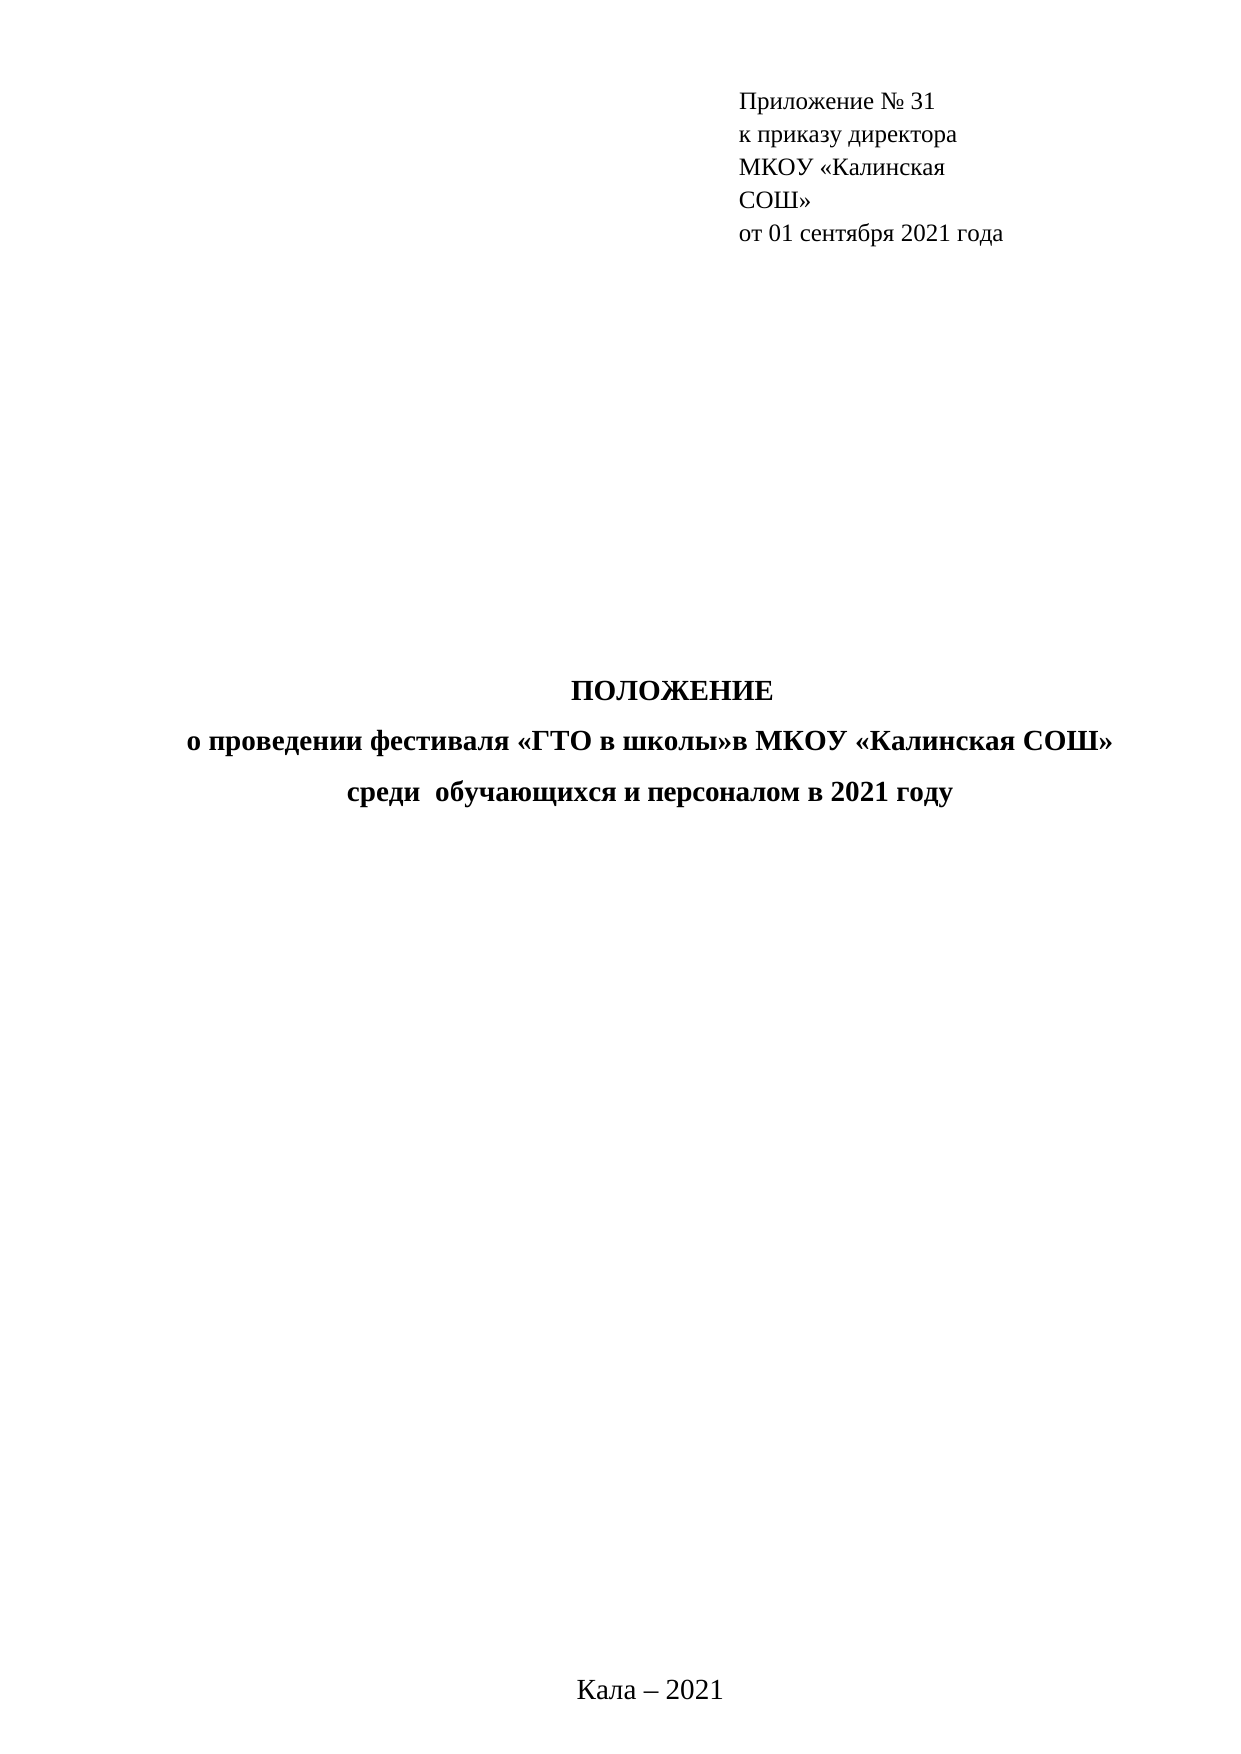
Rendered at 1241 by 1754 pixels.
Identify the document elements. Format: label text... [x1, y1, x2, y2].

text Приложение № 31 [739, 86, 1178, 115]
text к приказу директора МКОУ «Калинская СОШ» [739, 119, 987, 214]
text от 01 сентября 2021 года [739, 218, 1178, 247]
text Кала – 2021 [524, 1672, 776, 1706]
text о проведении фестиваля «ГТО в школы»в МКОУ «Калинская СОШ» среди обучающихся и персоналом в 2021 году [140, 723, 1160, 807]
subtitle ПОЛОЖЕНИЕ [569, 673, 776, 706]
